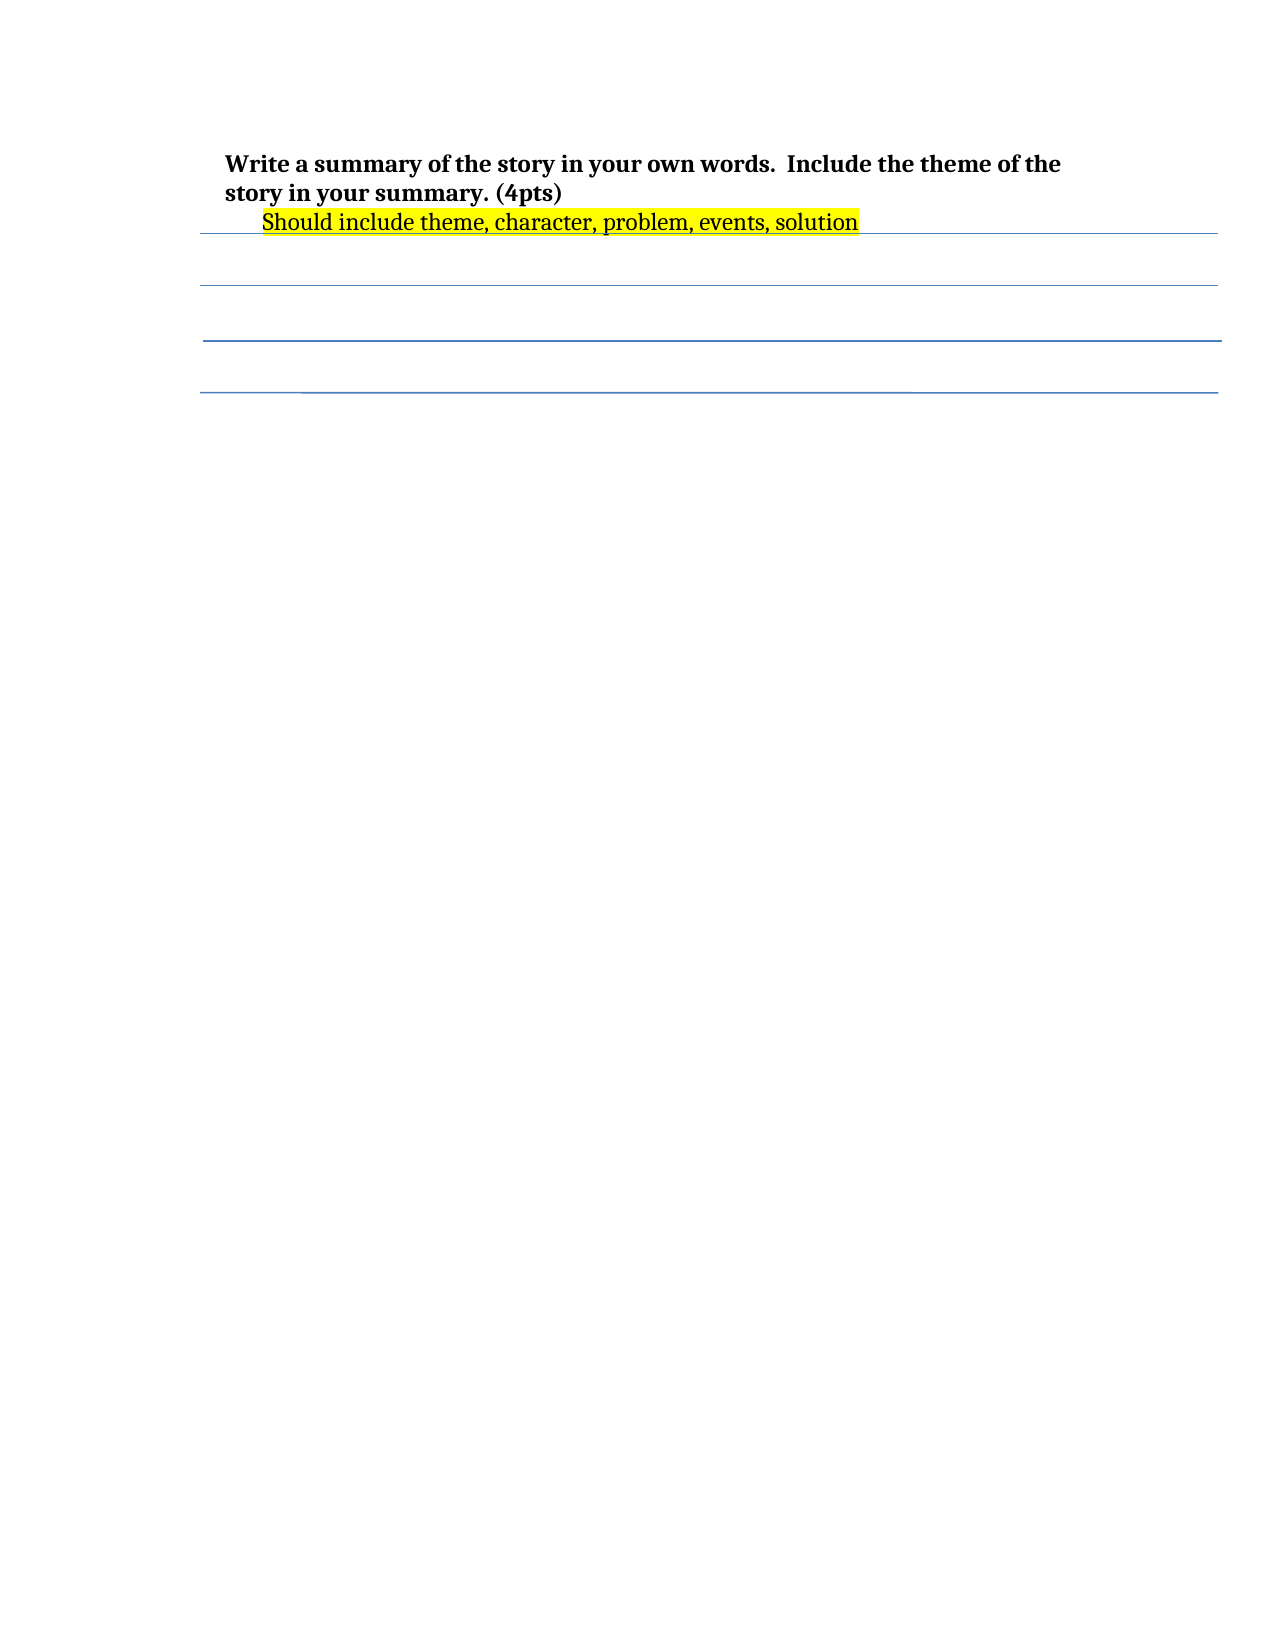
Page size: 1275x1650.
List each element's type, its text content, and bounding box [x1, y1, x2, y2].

list Should include theme, character, problem, events, solution [262, 207, 1125, 233]
list Write a summary of the story in your own words. Include the theme of the story in your summary. (4pts) [225, 150, 1125, 207]
